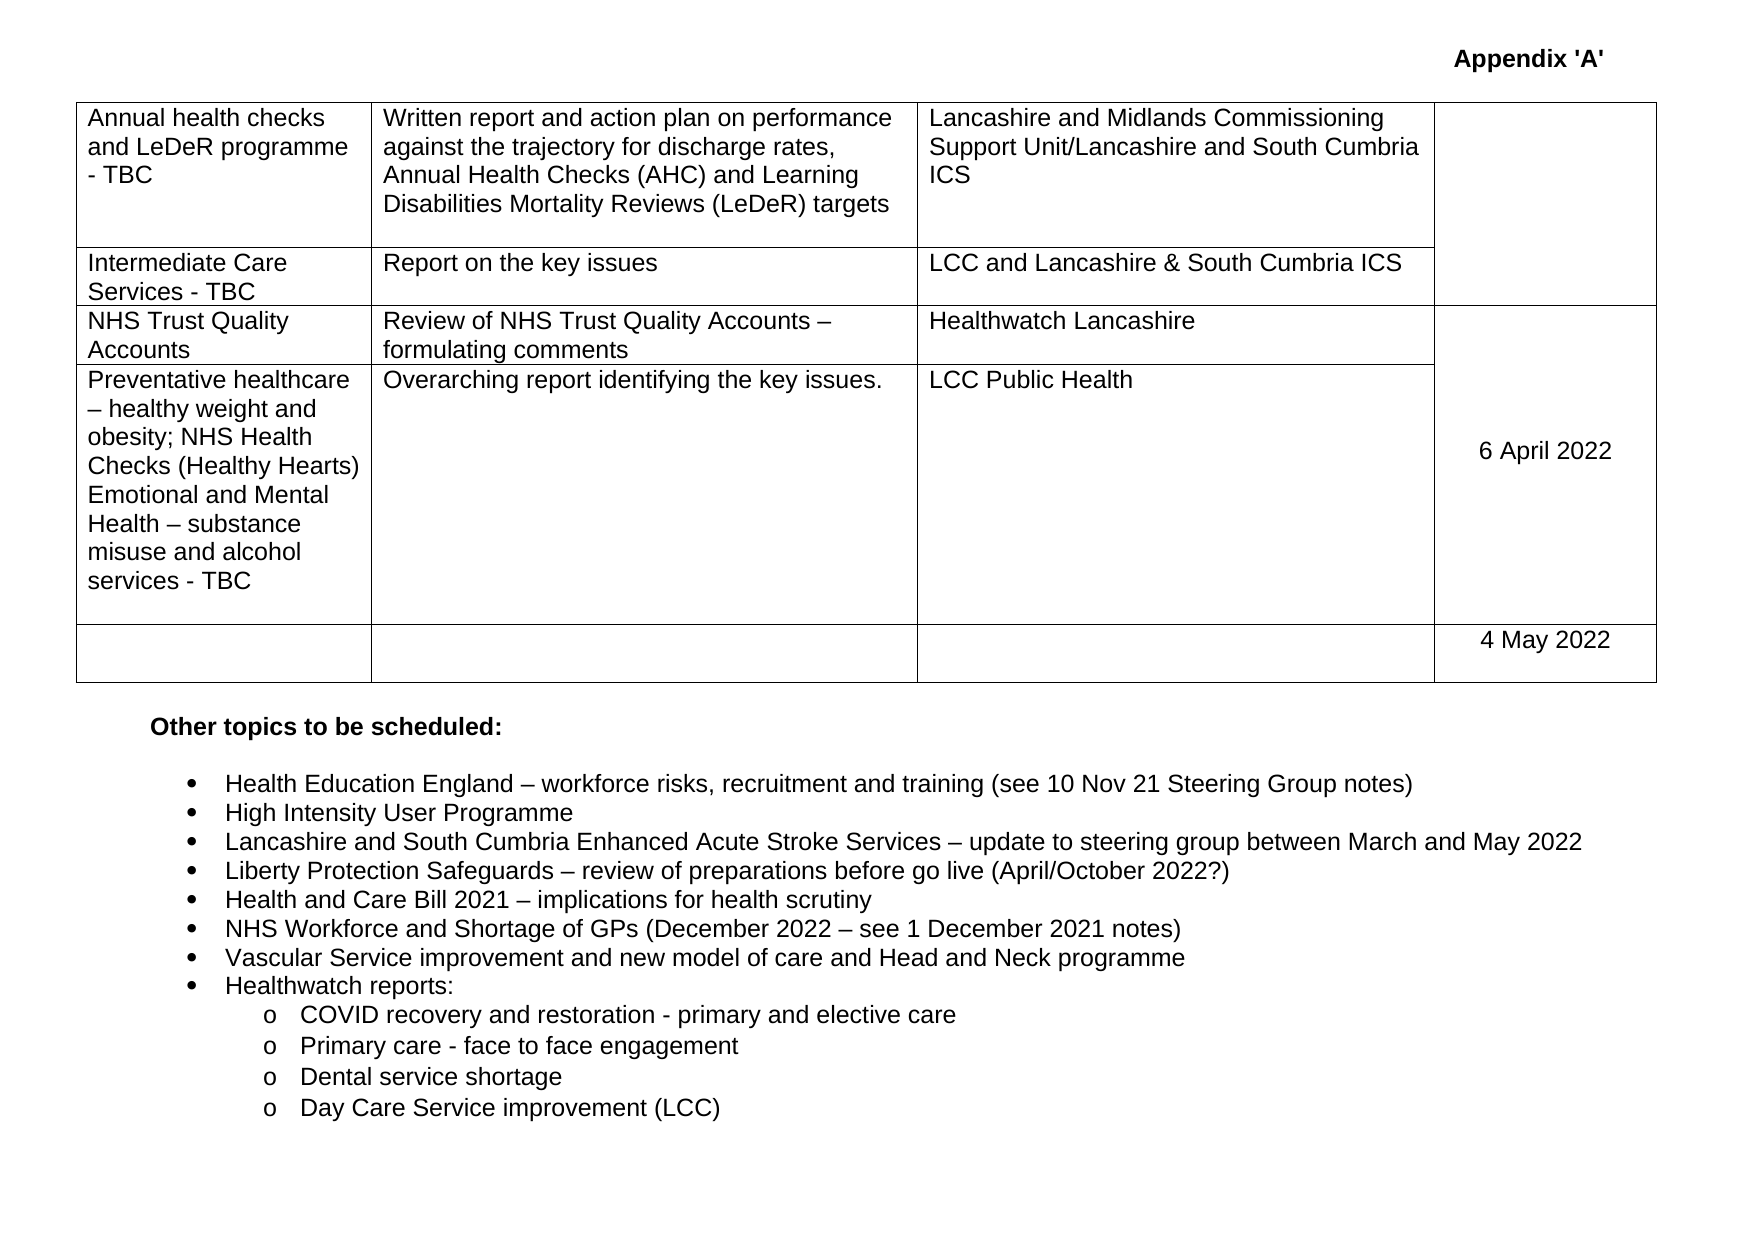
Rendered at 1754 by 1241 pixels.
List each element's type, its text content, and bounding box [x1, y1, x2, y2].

table_cell Overarching report identifying the key issues. [372, 365, 917, 623]
list Day Care Service improvement (LCC) [262, 1093, 1604, 1124]
table_cell Review of NHS Trust Quality Accounts – formulating comments [372, 306, 917, 364]
table_cell Preventative healthcare – healthy weight and obesity; NHS Health Checks (Healthy Hearts) Emotional and Mental Health – substance misuse and alcohol services - TBC [77, 365, 371, 623]
text Other topics to be scheduled: [150, 712, 1604, 741]
table_cell NHS Trust Quality Accounts [77, 306, 371, 364]
list Vascular Service improvement and new model of care and Head and Neck programme [187, 942, 1604, 971]
table_cell 4 May 2022 [1435, 625, 1656, 682]
list High Intensity User Programme [187, 798, 1604, 827]
table_cell [918, 625, 1434, 682]
table_cell Annual health checks and LeDeR programme - TBC [77, 103, 371, 247]
list Health and Care Bill 2021 – implications for health scrutiny [187, 885, 1604, 914]
table_cell Report on the key issues [372, 248, 917, 305]
list Dental service shortage [262, 1062, 1604, 1093]
table_cell Written report and action plan on performance against the trajectory for discharge rates, Annual Health Checks (AHC) and Learning Disabilities Mortality Reviews (LeDeR) targets [372, 103, 917, 247]
list COVID recovery and restoration - primary and elective care [262, 1000, 1604, 1031]
list Healthwatch reports: [187, 971, 1604, 1000]
table_cell Healthwatch Lancashire [918, 306, 1434, 364]
table_cell Lancashire and Midlands Commissioning Support Unit/Lancashire and South Cumbria ICS [918, 103, 1434, 247]
table_cell [372, 625, 917, 682]
table_cell Intermediate Care Services - TBC [77, 248, 371, 305]
list NHS Workforce and Shortage of GPs (December 2022 – see 1 December 2021 notes) [187, 914, 1604, 942]
list Lancashire and South Cumbria Enhanced Acute Stroke Services – update to steering group between March and May 2022 [187, 827, 1604, 856]
table_cell [77, 625, 371, 682]
list Health Education England – workforce risks, recruitment and training (see 10 Nov 21 Steering Group notes) [187, 769, 1604, 798]
table_cell LCC and Lancashire & South Cumbria ICS [918, 248, 1434, 305]
list Liberty Protection Safeguards – review of preparations before go live (April/October 2022?) [187, 856, 1604, 885]
list Primary care - face to face engagement [262, 1031, 1604, 1062]
table_cell 6 April 2022 [1435, 306, 1656, 623]
table_cell LCC Public Health [918, 365, 1434, 623]
